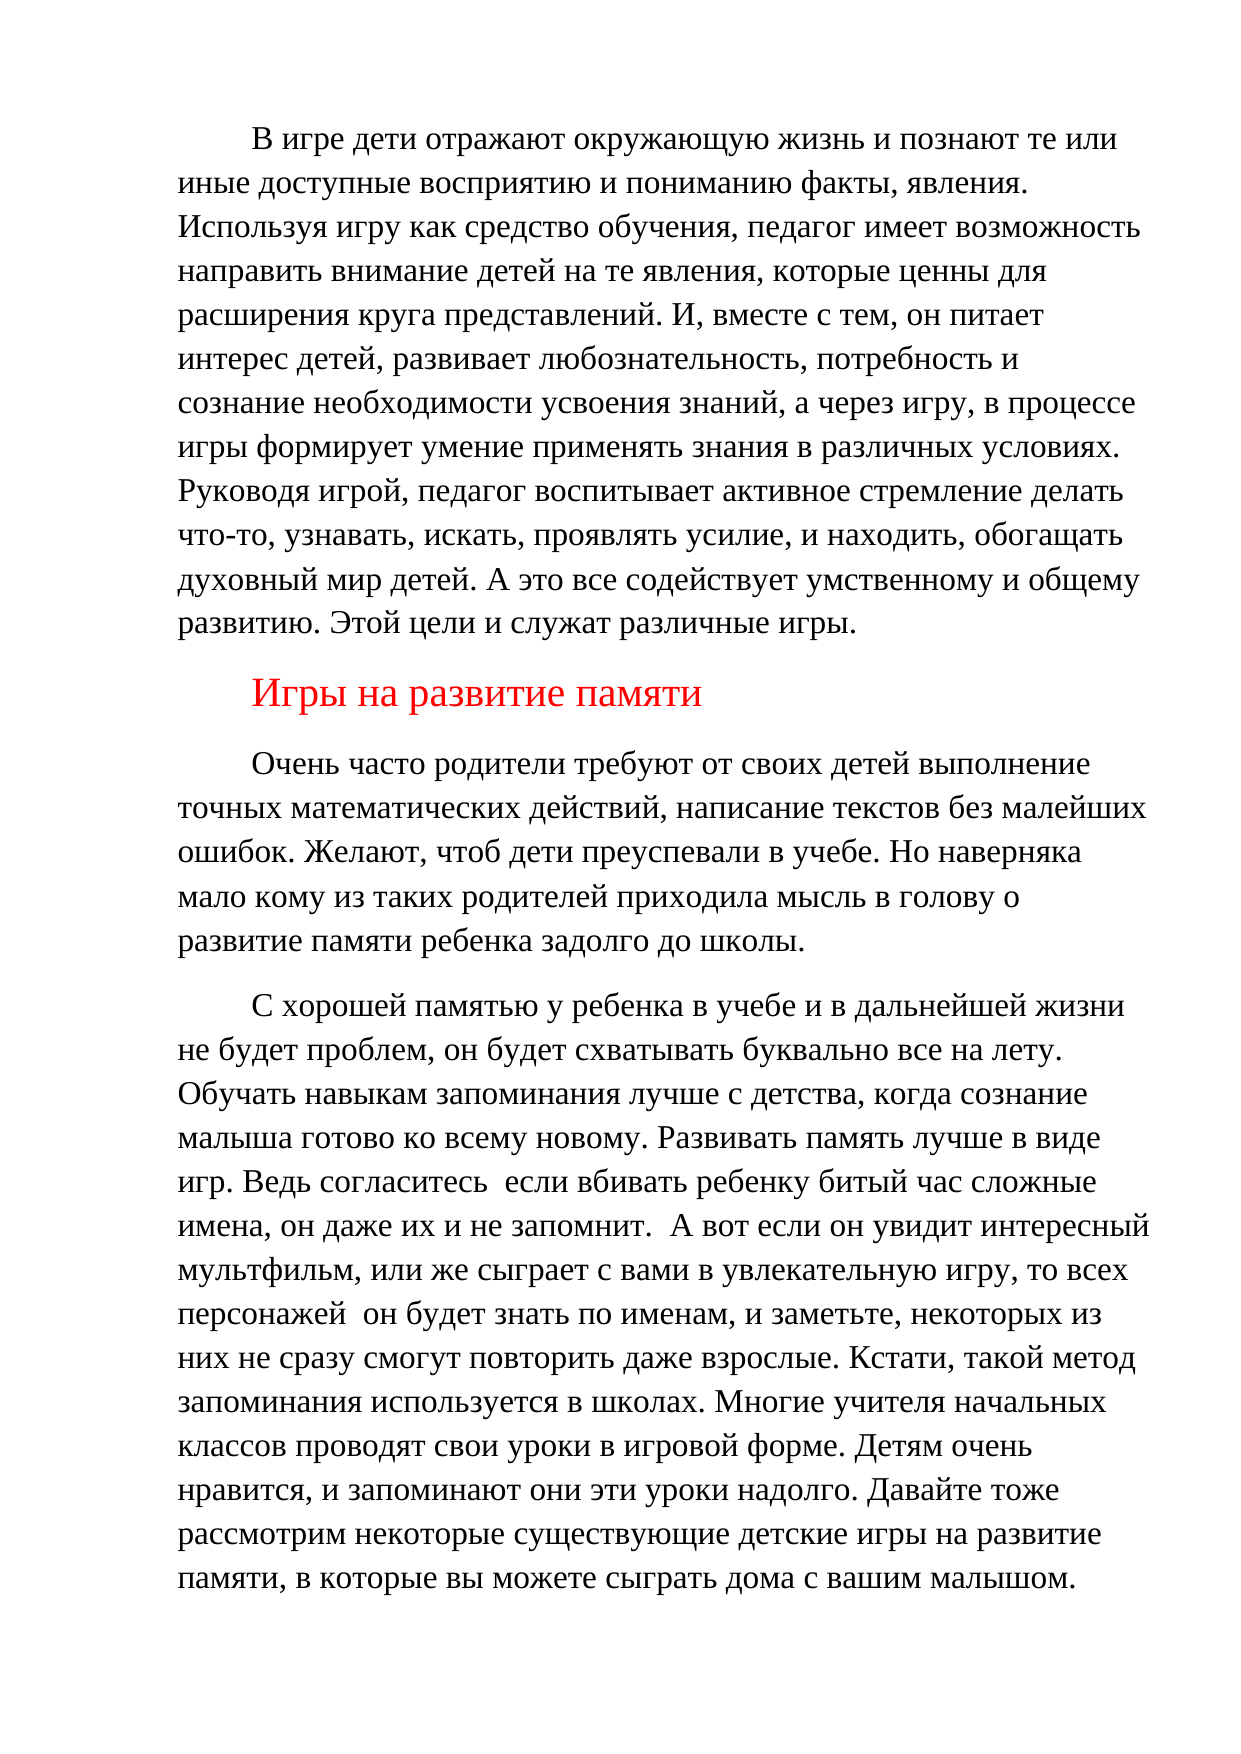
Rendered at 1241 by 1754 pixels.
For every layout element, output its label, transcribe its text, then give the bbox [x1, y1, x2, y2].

text Игры на развитие памяти [177, 668, 1152, 716]
text Очень часто родители требуют от своих детей выполнение точных математических действий, написание текстов без малейших ошибок. Желают, чтоб дети преуспевали в учебе. Но наверняка мало кому из таких родителей приходила мысль в голову о развитие памяти ребенка задолго до школы. [177, 744, 1152, 958]
text В игре дети отражают окружающую жизнь и познают те или иные доступные восприятию и пониманию факты, явления. Используя игру как средство обучения, педагог имеет возможность направить внимание детей на те явления, которые ценны для расширения круга представлений. И, вместе с тем, он питает интерес детей, развивает любознательность, потребность и сознание необходимости усвоения знаний, а через игру, в процессе игры формирует умение применять знания в различных условиях. Руководя игрой, педагог воспитывает активное стремление делать что-то, узнавать, искать, проявлять усилие, и находить, обогащать духовный мир детей. А это все содействует умственному и общему развитию. Этой цели и служат различные игры. [177, 118, 1152, 641]
text С хорошей памятью у ребенка в учебе и в дальнейшей жизни не будет проблем, он будет схватывать буквально все на лету. Обучать навыкам запоминания лучше с детства, когда сознание малыша готово ко всему новому. Развивать память лучше в виде игр. Ведь согласитесь если вбивать ребенку битый час сложные имена, он даже их и не запомнит. А вот если он увидит интересный мультфильм, или же сыграет с вами в увлекательную игру, то всех персонажей он будет знать по именам, и заметьте, некоторых из них не сразу смогут повторить даже взрослые. Кстати, такой метод запоминания используется в школах. Многие учителя начальных классов проводят свои уроки в игровой форме. Детям очень нравится, и запоминают они эти уроки надолго. Давайте тоже рассмотрим некоторые существующие детские игры на развитие памяти, в которые вы можете сыграть дома с вашим малышом. [177, 985, 1152, 1596]
